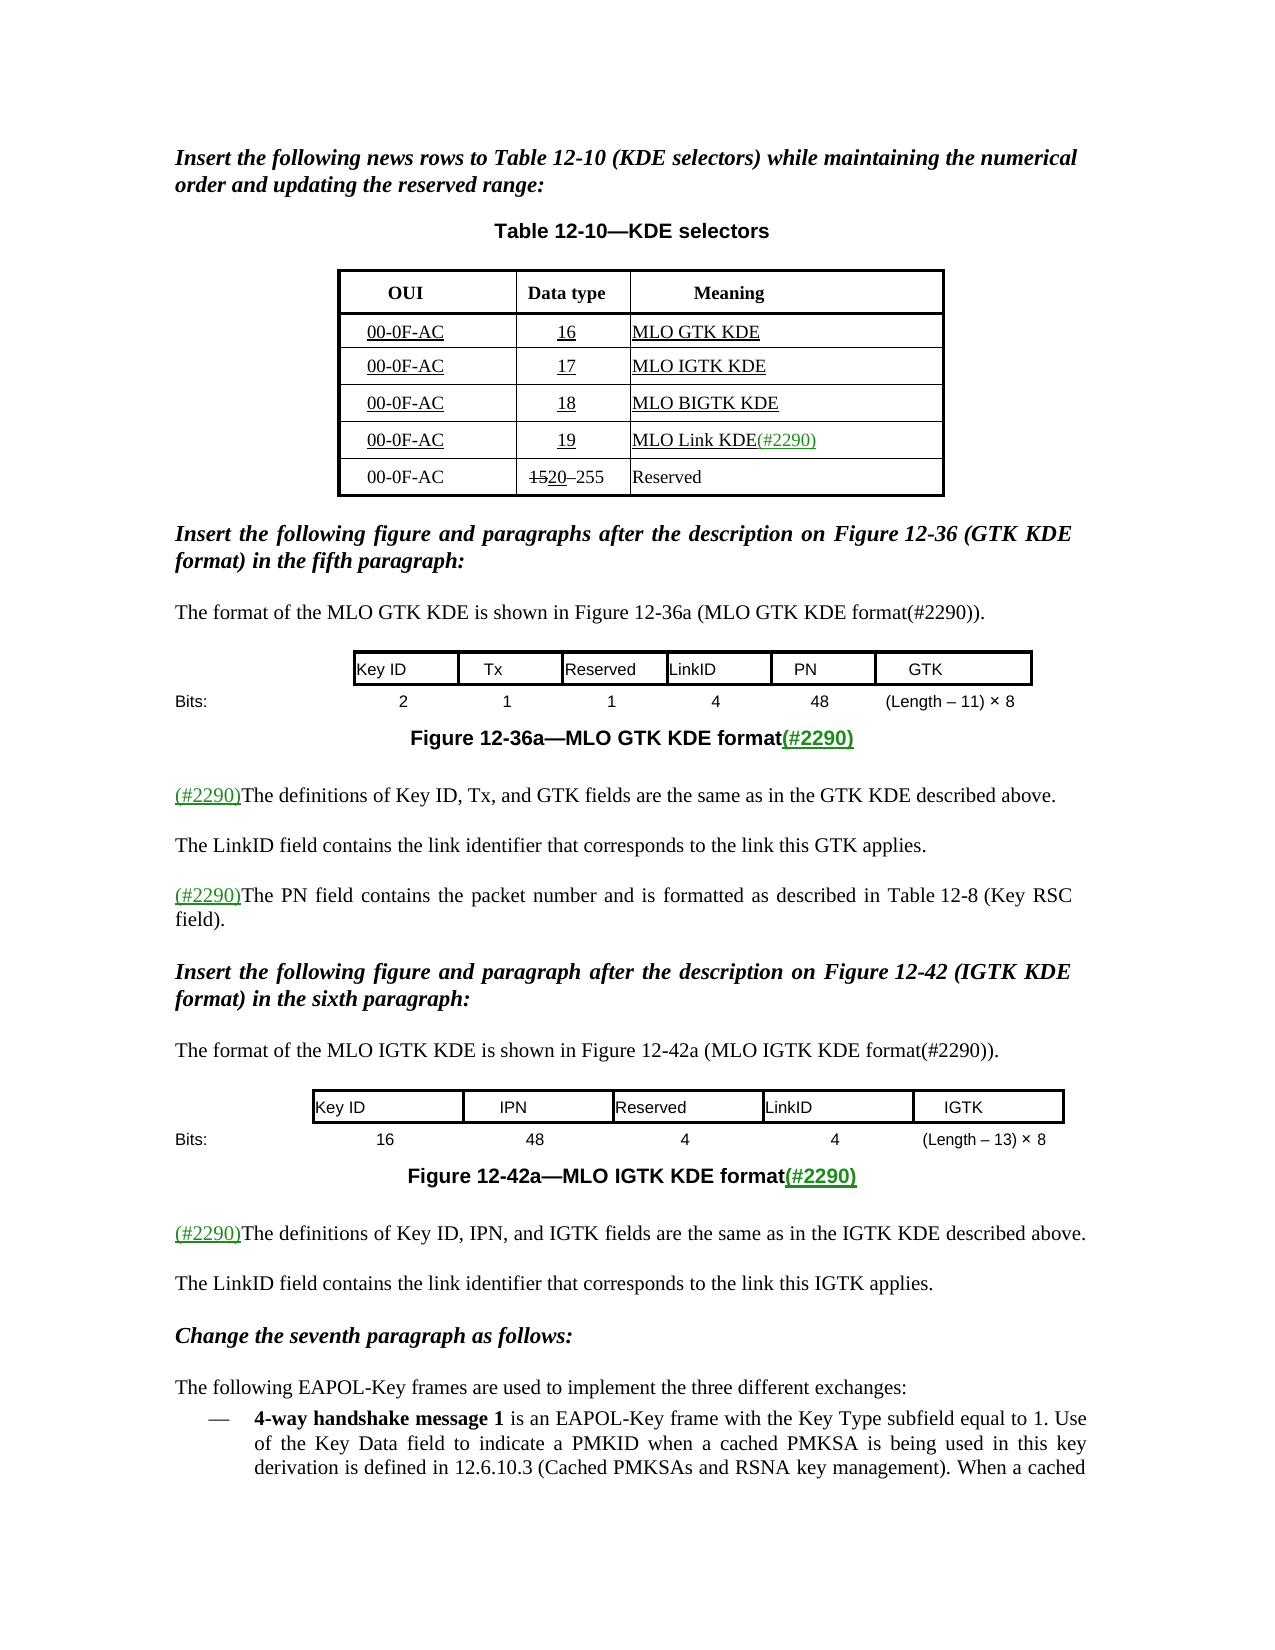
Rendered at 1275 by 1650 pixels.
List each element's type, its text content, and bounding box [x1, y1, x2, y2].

table_cell 00-0F-AC [341, 459, 516, 494]
table_header Key ID [356, 654, 457, 683]
text Bits: 16 48 4 4 (Length – 13) × 8 [175, 1128, 1100, 1149]
text The following EAPOL-Key frames are used to implement the three different exchanges: [175, 1374, 1100, 1399]
text Bits: 2 1 1 4 48 (Length – 11) × 8 [175, 690, 1100, 712]
text Insert the following figure and paragraphs after the description on Figure 12-36 (GTK KDE format) in the fifth paragraph: [175, 520, 1100, 574]
table_header Data type [517, 272, 630, 312]
text Change the seventh paragraph as follows: [175, 1322, 1100, 1348]
table_cell 16 [517, 315, 630, 347]
table_cell MLO Link KDE(#2290) [631, 422, 942, 458]
table_header GTK [877, 654, 1030, 683]
table_cell 00-0F-AC [341, 422, 516, 458]
table_cell MLO GTK KDE [631, 315, 942, 347]
table_header IGTK [915, 1092, 1062, 1121]
text The format of the MLO GTK KDE is shown in Figure 12-36a (MLO GTK KDE format(#2290)). [175, 600, 1100, 624]
text The format of the MLO IGTK KDE is shown in Figure 12-42a (MLO IGTK KDE format(#2290)). [175, 1038, 1100, 1062]
text Figure 12-36a—MLO GTK KDE format(#2290) [175, 726, 1089, 750]
text Figure 12-42a—MLO IGTK KDE format(#2290) [175, 1164, 1089, 1188]
table_cell 00-0F-AC [341, 315, 516, 347]
table_header LinkID [765, 1092, 912, 1121]
table_cell Reserved [631, 459, 942, 494]
table_header Key ID [315, 1092, 462, 1121]
list 4-way handshake message 1 is an EAPOL-Key frame with the Key Type subfield equal to 1. Use of the Key Data field to indicate a PMKID when a cached PMKSA is being used in this key derivation is defined in 12.6.10.3 (Cached PMKSAs and RSNA key management). When a cached [208, 1406, 1088, 1479]
table_cell 19 [517, 422, 630, 458]
table_cell MLO IGTK KDE [631, 348, 942, 384]
table_header Reserved [564, 654, 666, 683]
text Insert the following news rows to Table 12-10 (KDE selectors) while maintaining the numerical order and updating the reserved range: [175, 143, 1100, 197]
table_header IPN [465, 1092, 612, 1121]
table_cell MLO BIGTK KDE [631, 385, 942, 421]
table_cell 1520–255 [517, 459, 630, 494]
table_cell 00-0F-AC [341, 348, 516, 384]
table_header OUI [341, 272, 516, 312]
table_cell 18 [517, 385, 630, 421]
table_header Tx [460, 654, 561, 683]
table_header Meaning [631, 272, 942, 312]
table_header PN [773, 654, 874, 683]
text Table 12-10—KDE selectors [175, 219, 1089, 243]
text (#2290)The PN field contains the packet number and is formatted as described in Table 12-8 (Key RSC field). [175, 882, 1100, 931]
table_header Reserved [615, 1092, 762, 1121]
table_cell 00-0F-AC [341, 385, 516, 421]
text (#2290)The definitions of Key ID, IPN, and IGTK fields are the same as in the IGTK KDE described above. The LinkID field contains the link identifier that corresponds to the link this IGTK applies. [175, 1221, 1088, 1294]
text Insert the following figure and paragraph after the description on Figure 12-42 (IGTK KDE format) in the sixth paragraph: [175, 958, 1100, 1012]
table_cell 17 [517, 348, 630, 384]
table_header LinkID [669, 654, 770, 683]
text (#2290)The definitions of Key ID, Tx, and GTK fields are the same as in the GTK KDE described above. The LinkID field contains the link identifier that corresponds to the link this GTK applies. [175, 782, 1089, 857]
